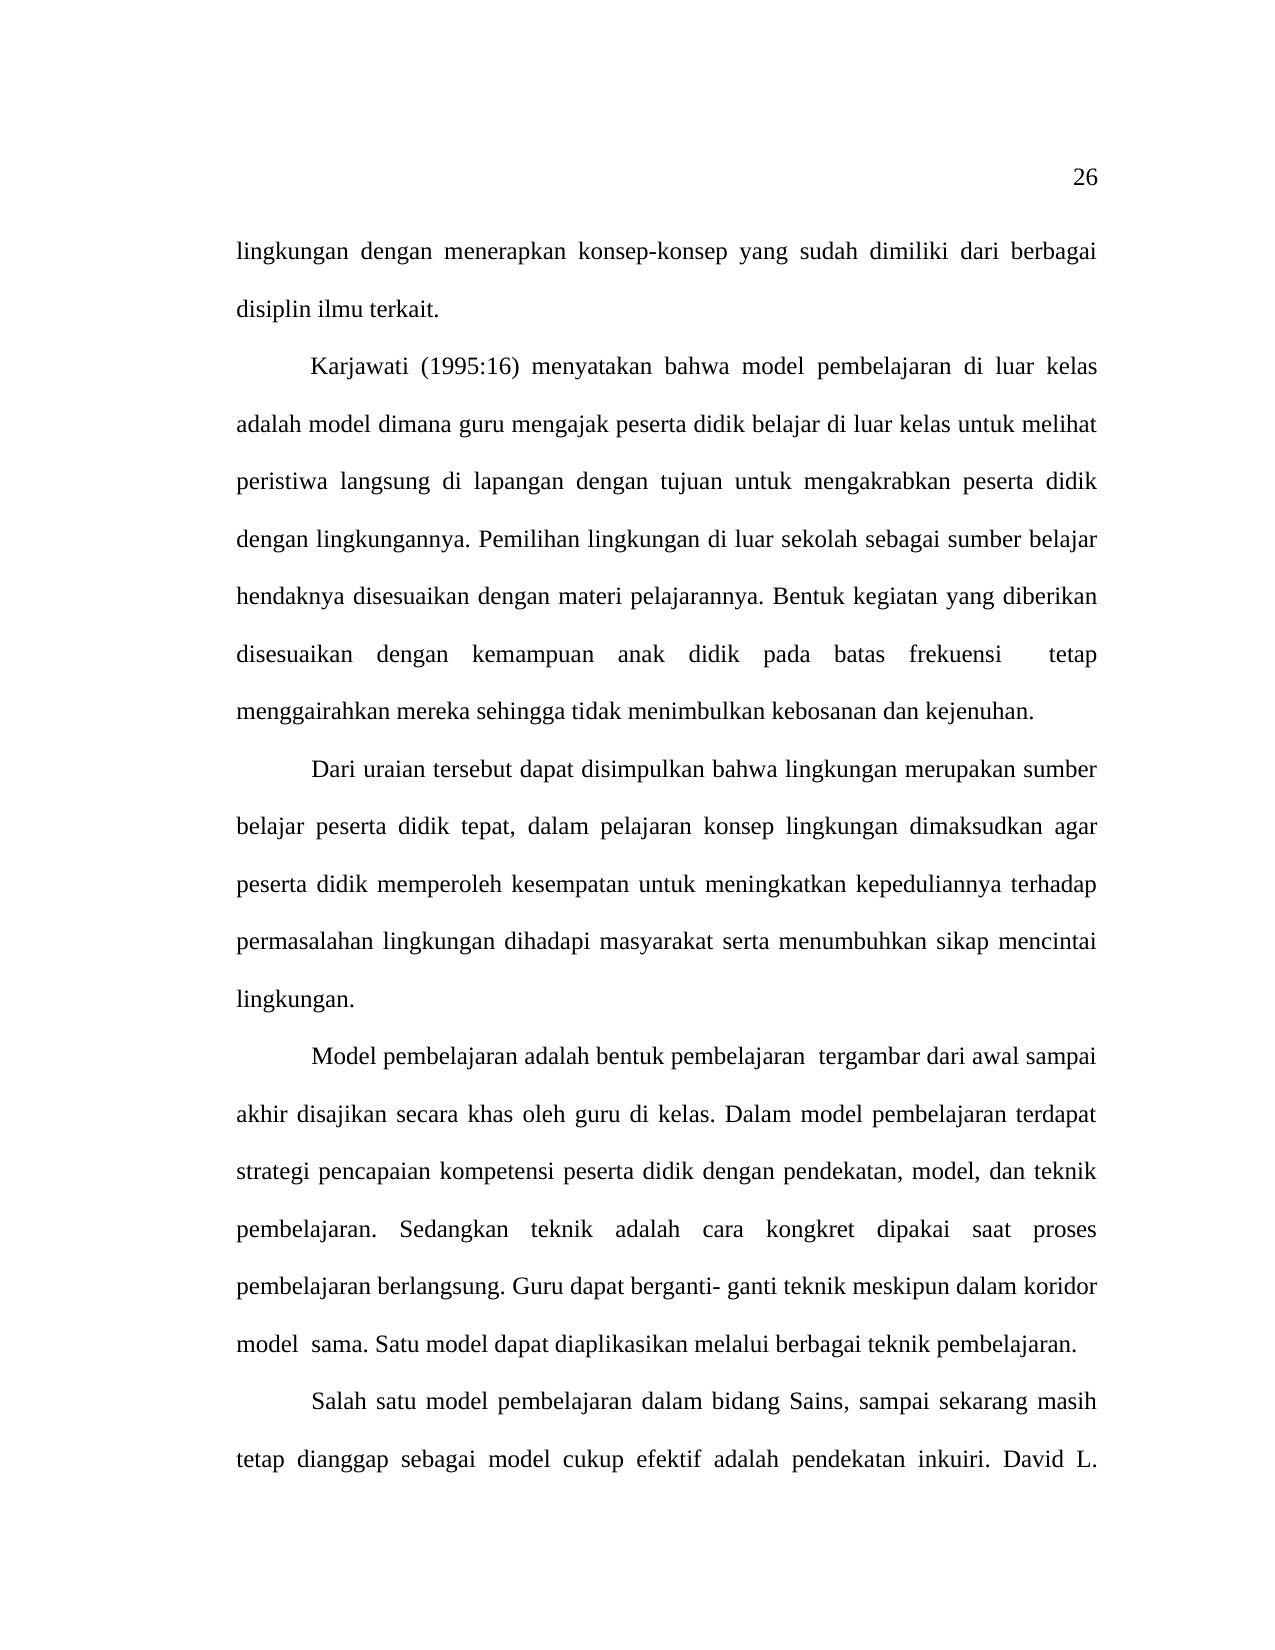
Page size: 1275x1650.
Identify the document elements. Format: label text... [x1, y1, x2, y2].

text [236, 236, 1098, 322]
text Karjawati (1995:16) menyatakan bahwa model pembelajaran di luar kelas adalah model dimana guru mengajak peserta didik belajar di luar kelas untuk melihat peristiwa langsung di lapangan dengan tujuan untuk mengakrabkan peserta didik dengan lingkungannya. Pemilihan lingkungan di luar sekolah sebagai sumber belajar hendaknya disesuaikan dengan materi pelajarannya. Bentuk kegiatan yang diberikan disesuaikan dengan kemampuan anak didik pada batas frekuensi tetap menggairahkan mereka sehingga tidak menimbulkan kebosanan dan kejenuhan. [236, 351, 1098, 725]
list Model pembelajaran adalah bentuk pembelajaran tergambar dari awal sampai akhir disajikan secara khas oleh guru di kelas. Dalam model pembelajaran terdapat strategi pencapaian kompetensi peserta didik dengan pendekatan, model, dan teknik pembelajaran. Sedangkan teknik adalah cara kongkret dipakai saat proses pembelajaran berlangsung. Guru dapat berganti- ganti teknik meskipun dalam koridor model sama. Satu model dapat diaplikasikan melalui berbagai teknik pembelajaran. [236, 1041, 1098, 1357]
text Dari uraian tersebut dapat disimpulkan bahwa lingkungan merupakan sumber belajar peserta didik tepat, dalam pelajaran konsep lingkungan dimaksudkan agar peserta didik memperoleh kesempatan untuk meningkatkan kepeduliannya terhadap permasalahan lingkungan dihadapi masyarakat serta menumbuhkan sikap mencintai lingkungan. [236, 754, 1098, 1012]
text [236, 1386, 1098, 1472]
